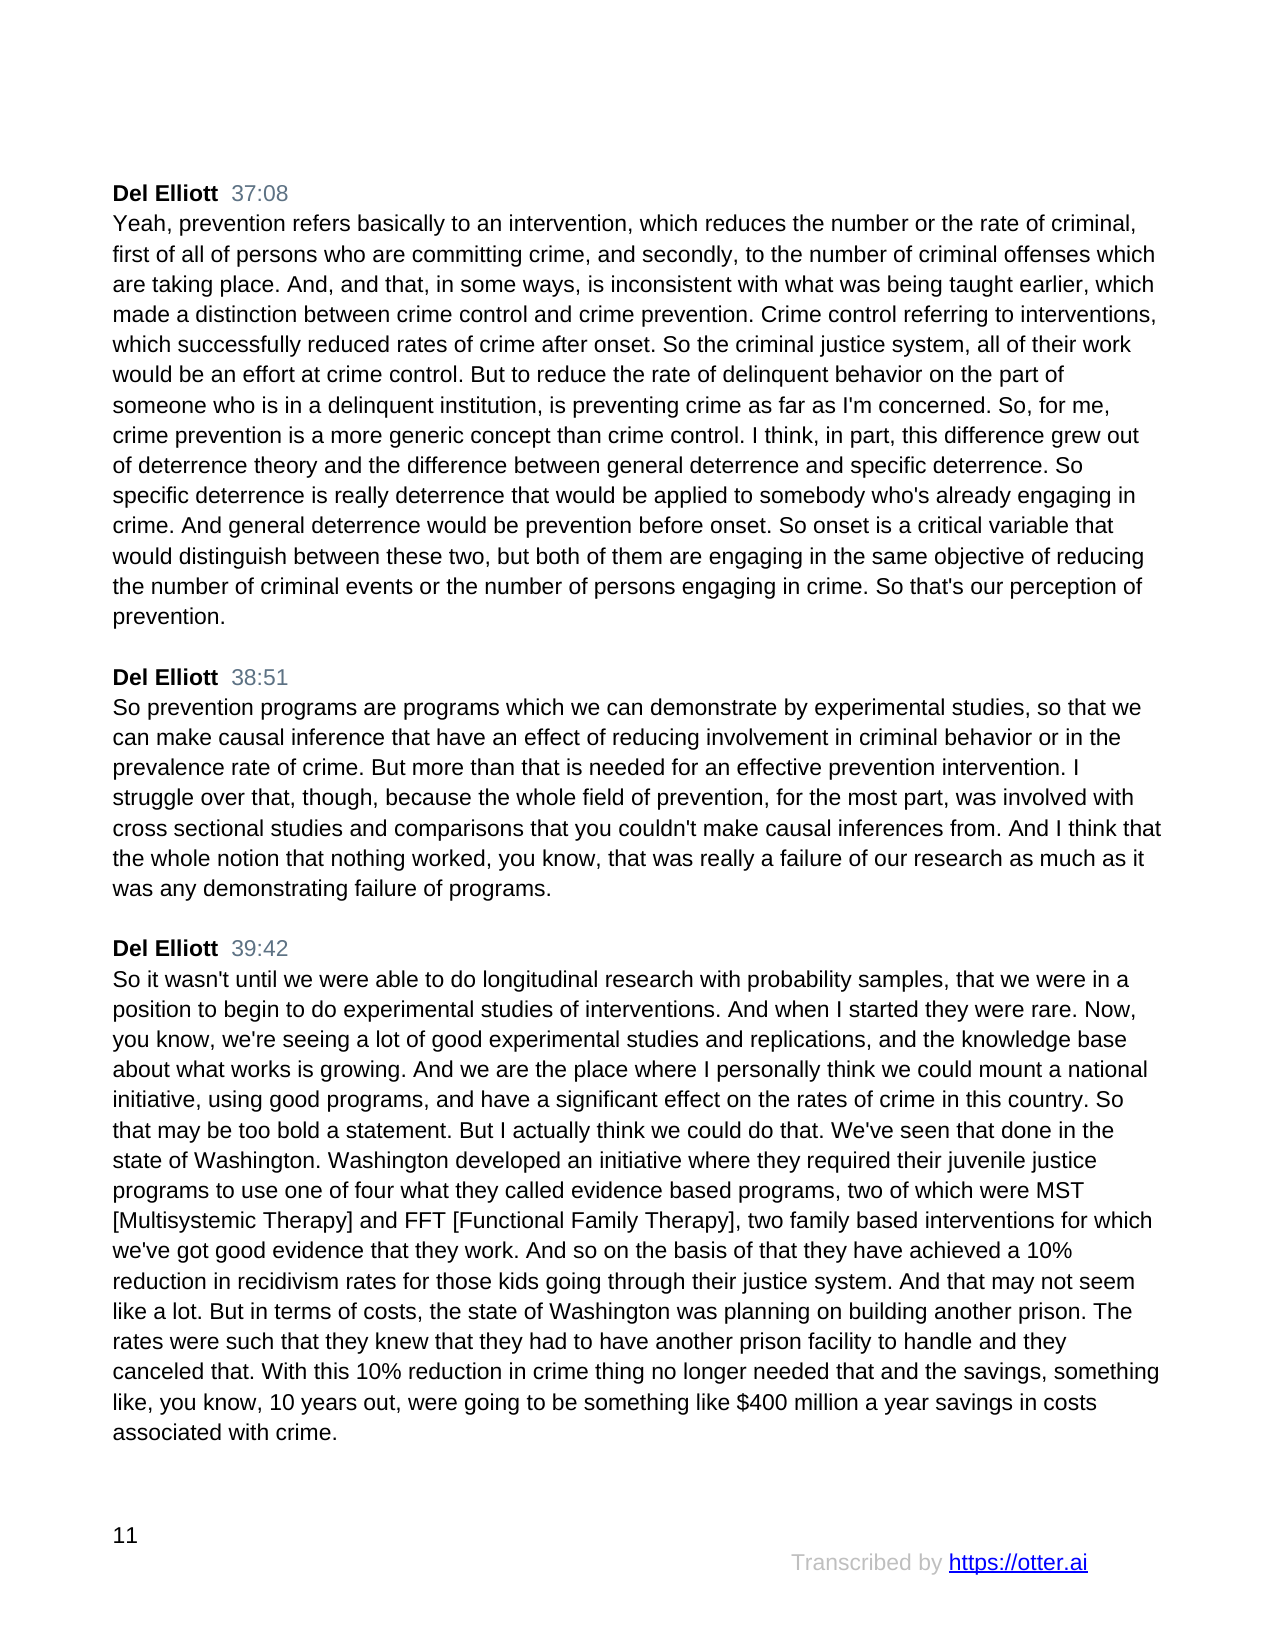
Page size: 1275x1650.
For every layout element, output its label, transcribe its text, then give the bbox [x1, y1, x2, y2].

text Del Elliott 38:51 [112, 663, 1162, 690]
text Yeah, prevention refers basically to an intervention, which reduces the number or the rate of criminal, first of all of persons who are committing crime, and secondly, to the number of criminal offenses which are taking place. And, and that, in some ways, is inconsistent with what was being taught earlier, which made a distinction between crime control and crime prevention. Crime control referring to interventions, which successfully reduced rates of crime after onset. So the criminal justice system, all of their work would be an effort at crime control. But to reduce the rate of delinquent behavior on the part of someone who is in a delinquent institution, is preventing crime as far as I'm concerned. So, for me, crime prevention is a more generic concept than crime control. I think, in part, this difference grew out of deterrence theory and the difference between general deterrence and specific deterrence. So specific deterrence is really deterrence that would be applied to somebody who's already engaging in crime. And general deterrence would be prevention before onset. So onset is a critical variable that would distinguish between these two, but both of them are engaging in the same objective of reducing the number of criminal events or the number of persons engaging in crime. So that's our perception of prevention. [112, 210, 1162, 629]
text Del Elliott 37:08 [112, 180, 1162, 207]
text Del Elliott 39:42 [112, 935, 1162, 962]
text So prevention programs are programs which we can demonstrate by experimental studies, so that we can make causal inference that have an effect of reducing involvement in criminal behavior or in the prevalence rate of crime. But more than that is needed for an effective prevention intervention. I struggle over that, though, because the whole field of prevention, for the most part, was involved with cross sectional studies and comparisons that you couldn't make causal inferences from. And I think that the whole notion that nothing worked, you know, that was really a failure of our research as much as it was any demonstrating failure of programs. [112, 694, 1162, 901]
text So it wasn't until we were able to do longitudinal research with probability samples, that we were in a position to begin to do experimental studies of interventions. And when I started they were rare. Now, you know, we're seeing a lot of good experimental studies and replications, and the knowledge base about what works is growing. And we are the place where I personally think we could mount a national initiative, using good programs, and have a significant effect on the rates of crime in this country. So that may be too bold a statement. But I actually think we could do that. We've seen that done in the state of Washington. Washington developed an initiative where they required their juvenile justice programs to use one of four what they called evidence based programs, two of which were MST [Multisystemic Therapy] and FFT [Functional Family Therapy], two family based interventions for which we've got good evidence that they work. And so on the basis of that they have achieved a 10% reduction in recidivism rates for those kids going through their justice system. And that may not seem like a lot. But in terms of costs, the state of Washington was planning on building another prison. The rates were such that they knew that they had to have another prison facility to handle and they canceled that. With this 10% reduction in crime thing no longer needed that and the savings, something like, you know, 10 years out, were going to be something like $400 million a year savings in costs associated with crime. [112, 966, 1162, 1445]
